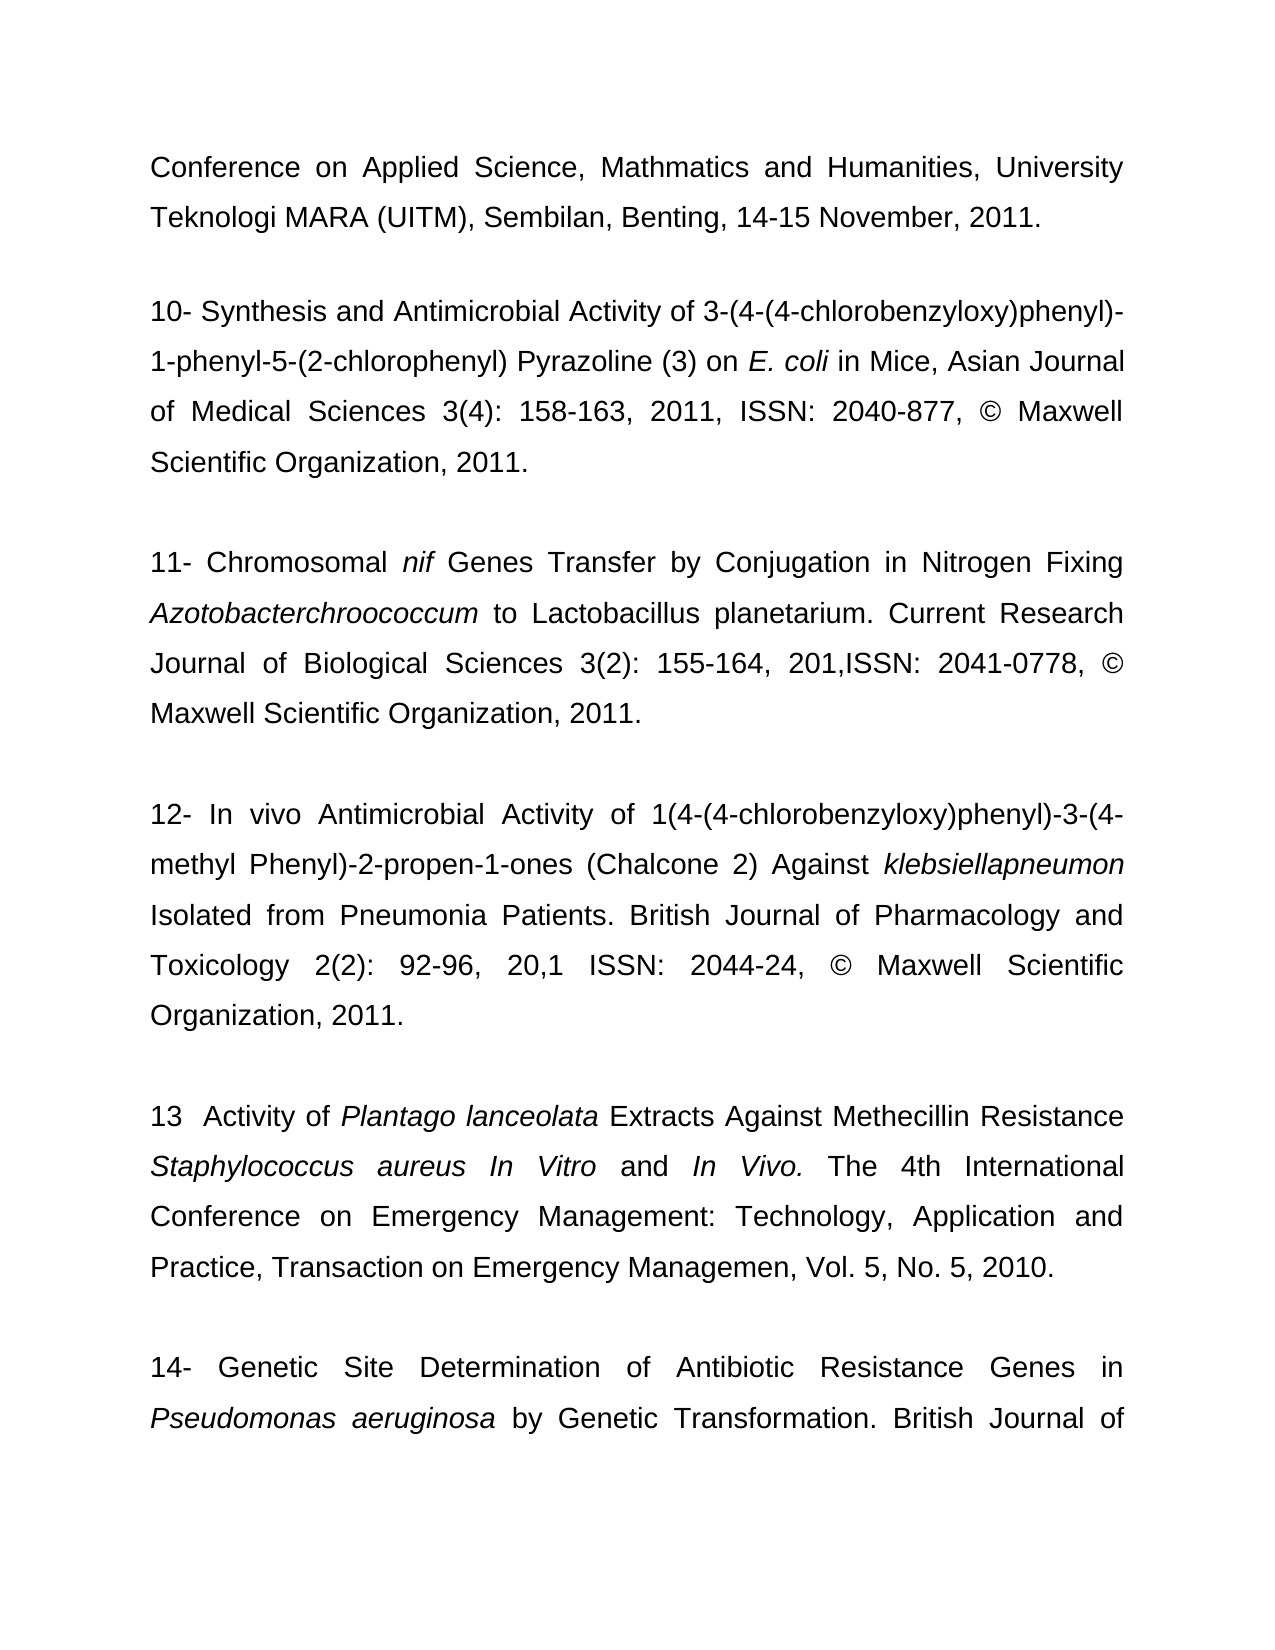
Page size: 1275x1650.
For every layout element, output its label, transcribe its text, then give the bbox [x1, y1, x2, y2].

text 13 Activity of Plantago lanceolata Extracts Against Methecillin Resistance Staphylococcus aureus In Vitro and In Vivo. The 4th International Conference on Emergency Management: Technology, Application and Practice, Transaction on Emergency Managemen, Vol. 5, No. 5, 2010. [150, 1099, 1125, 1283]
text 12- In vivo Antimicrobial Activity of 1(4-(4-chlorobenzyloxy)phenyl)-3-(4-methyl Phenyl)-2-propen-1-ones (Chalcone 2) Against klebsiellapneumon Isolated from Pneumonia Patients. British Journal of Pharmacology and Toxicology 2(2): 92-96, 20,1 ISSN: 2044-24, © Maxwell Scientific Organization, 2011. [150, 797, 1125, 1032]
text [150, 1350, 1125, 1434]
text 11- Chromosomal nif Genes Transfer by Conjugation in Nitrogen Fixing Azotobacterchroococcum to Lactobacillus planetarium. Current Research Journal of Biological Sciences 3(2): 155-164, 201,ISSN: 2041-0778, © Maxwell Scientific Organization, 2011. [150, 545, 1125, 730]
text 10- Synthesis and Antimicrobial Activity of 3-(4-(4-chlorobenzyloxy)phenyl)-1-phenyl-5-(2-chlorophenyl) Pyrazoline (3) on E. coli in Mice, Asian Journal of Medical Sciences 3(4): 158-163, 2011, ISSN: 2040-877, © Maxwell Scientific Organization, 2011. [150, 294, 1125, 478]
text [150, 150, 1125, 234]
